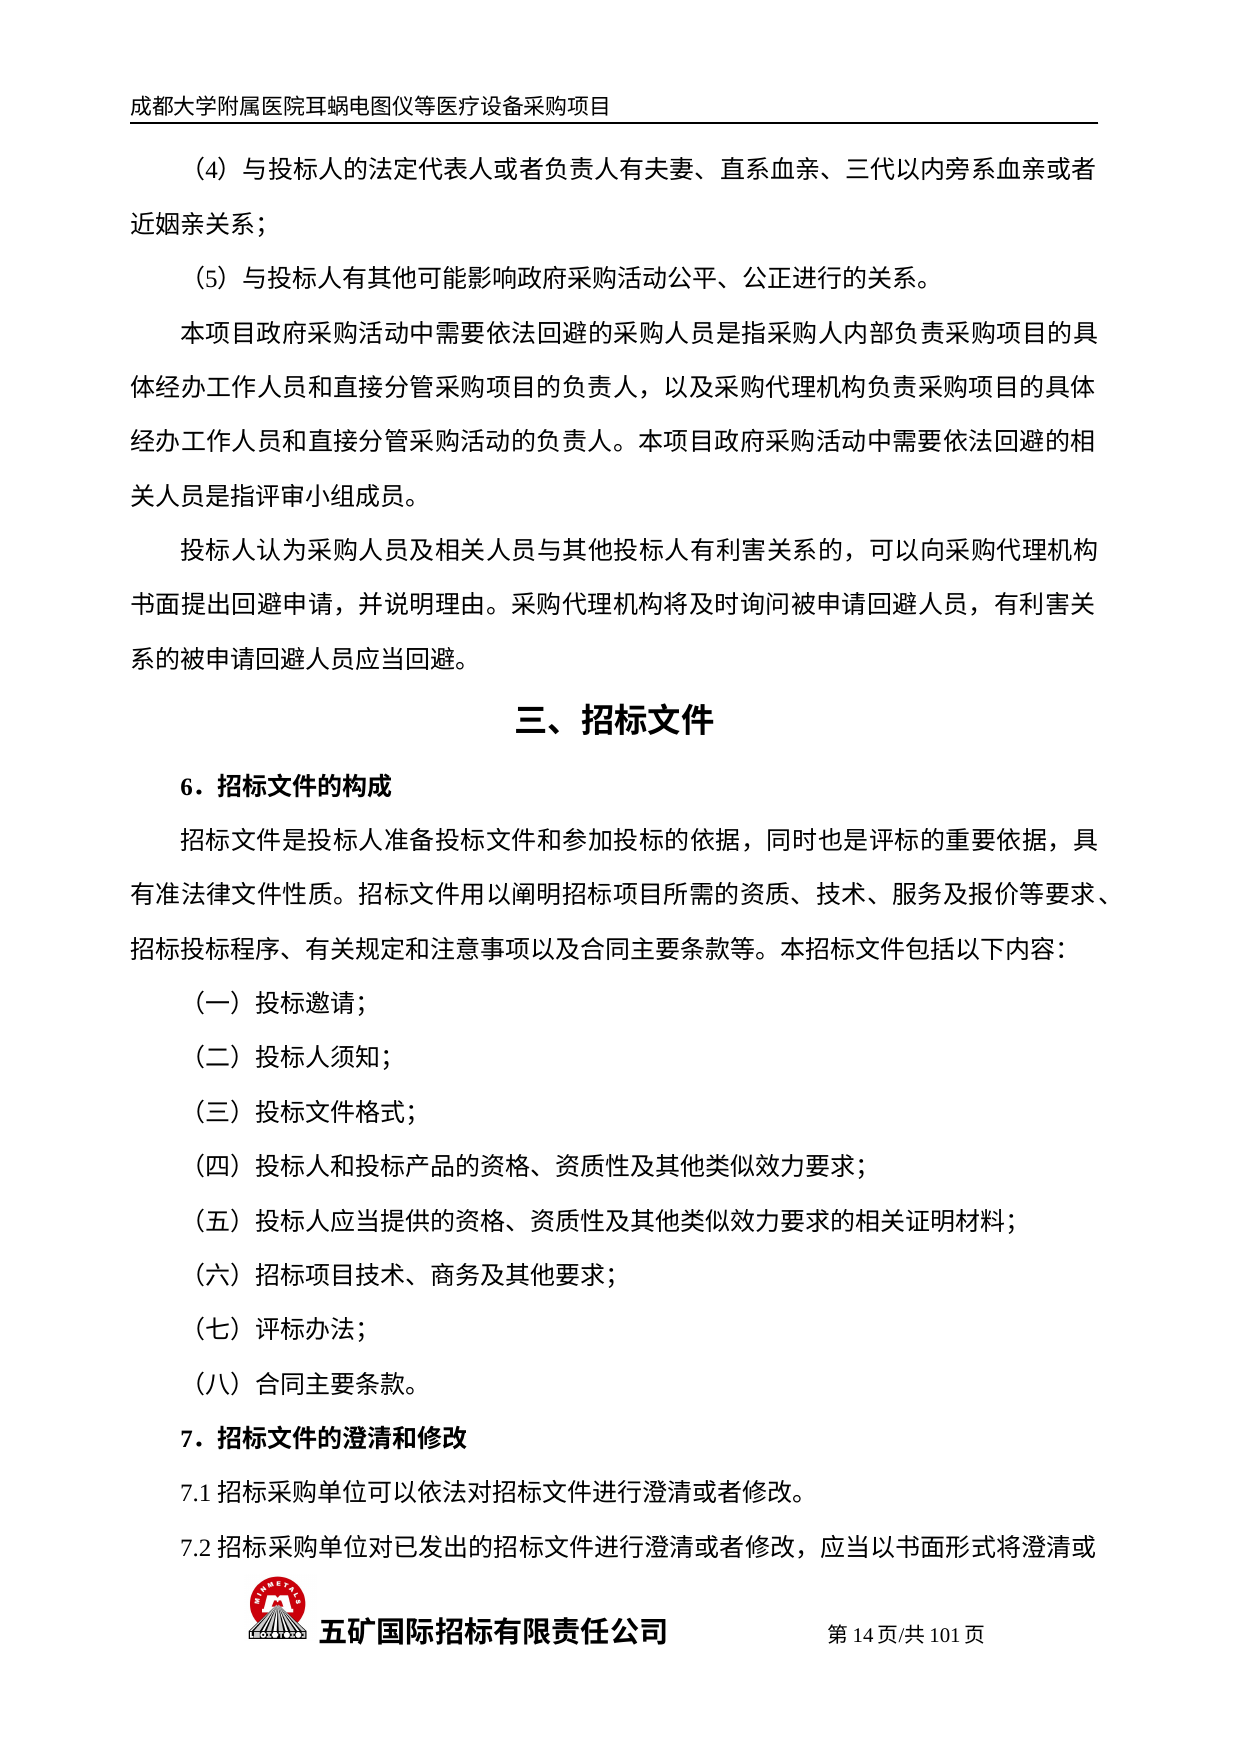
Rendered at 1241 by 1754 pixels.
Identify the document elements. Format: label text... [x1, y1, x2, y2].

text （二）投标人须知； [130, 1038, 1098, 1074]
text （四）投标人和投标产品的资格、资质性及其他类似效力要求； [130, 1147, 1098, 1183]
text （一）投标邀请； [130, 983, 1098, 1020]
text 投标人认为采购人员及相关人员与其他投标人有利害关系的，可以向采购代理机构书面提出回避申请，并说明理由。采购代理机构将及时询问被申请回避人员，有利害关系的被申请回避人员应当回避。 [130, 531, 1098, 676]
subtitle 三、招标文件 [130, 694, 1098, 742]
text （三）投标文件格式； [130, 1092, 1098, 1128]
text （五）投标人应当提供的资格、资质性及其他类似效力要求的相关证明材料； [130, 1201, 1098, 1237]
text （七）评标办法； [130, 1310, 1098, 1346]
text 招标文件是投标人准备投标文件和参加投标的依据，同时也是评标的重要依据，具有准法律文件性质。招标文件用以阐明招标项目所需的资质、技术、服务及报价等要求、招标投标程序、有关规定和注意事项以及合同主要条款等。本招标文件包括以下内容： [130, 820, 1098, 965]
text 7.1 招标采购单位可以依法对招标文件进行澄清或者修改。 [130, 1473, 1098, 1509]
text （八）合同主要条款。 [130, 1364, 1098, 1400]
subtitle 7．招标文件的澄清和修改 [130, 1418, 1098, 1455]
text 本项目政府采购活动中需要依法回避的采购人员是指采购人内部负责采购项目的具体经办工作人员和直接分管采购项目的负责人，以及采购代理机构负责采购项目的具体经办工作人员和直接分管采购活动的负责人。本项目政府采购活动中需要依法回避的相关人员是指评审小组成员。 [130, 313, 1098, 512]
subtitle 6．招标文件的构成 [130, 766, 1098, 802]
text （六）招标项目技术、商务及其他要求； [130, 1255, 1098, 1292]
text （4）与投标人的法定代表人或者负责人有夫妻、直系血亲、三代以内旁系血亲或者近姻亲关系； [130, 150, 1098, 241]
text （5）与投标人有其他可能影响政府采购活动公平、公正进行的关系。 [130, 259, 1098, 295]
picture [244, 1574, 317, 1641]
